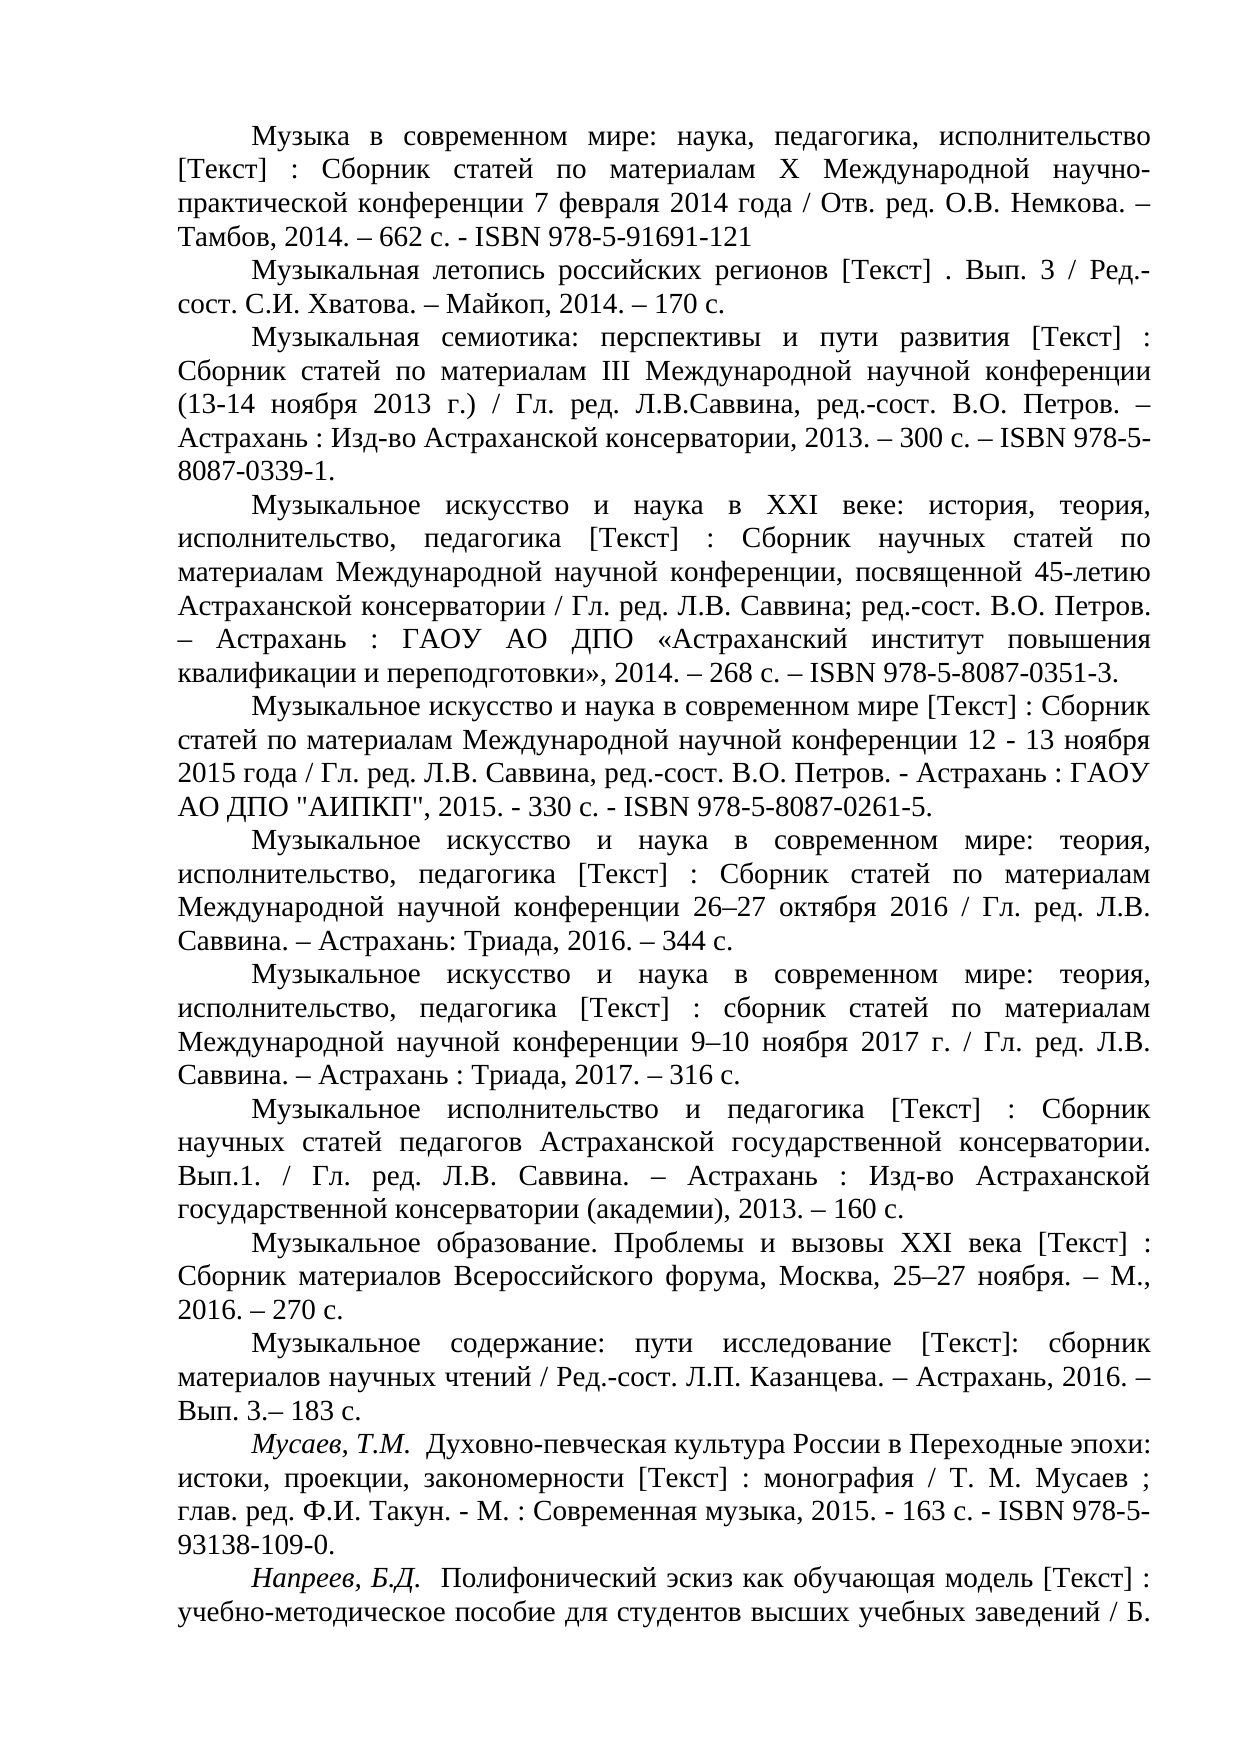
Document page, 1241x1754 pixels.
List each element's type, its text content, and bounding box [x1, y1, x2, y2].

text Музыкальное искусство и наука в XXI веке: история, теория, исполнительство, педагогика [Текст] : Сборник научных статей по материалам Международной научной конференции, посвященной 45-летию Астраханской консерватории / Гл. ред. Л.В. Саввина; ред.-сост. В.О. Петров. – Астрахань : ГАОУ АО ДПО «Астраханский институт повышения квалификации и переподготовки», 2014. – 268 с. – ISBN 978-5-8087-0351-3. [177, 487, 1152, 688]
text Музыкальное содержание: пути исследование [Текст]: сборник материалов научных чтений / Ред.-сост. Л.П. Казанцева. – Астрахань, 2016. – Вып. 3.– 183 с. [177, 1326, 1152, 1426]
text Мусаев, Т.М. Духовно-певческая культура России в Переходные эпохи: истоки, проекции, закономерности [Текст] : монография / Т. М. Мусаев ; глав. ред. Ф.И. Такун. - М. : Современная музыка, 2015. - 163 с. - ISBN 978-5-93138-109-0. [177, 1426, 1152, 1560]
text Музыкальная семиотика: перспективы и пути развития [Текст] : Сборник статей по материалам III Международной научной конференции (13-14 ноября 2013 г.) / Гл. ред. Л.В.Саввина, ред.-сост. В.О. Петров. – Астрахань : Изд-во Астраханской консерватории, 2013. – 300 с. – ISBN 978-5-8087-0339-1. [177, 319, 1152, 487]
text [177, 1560, 1152, 1627]
text Музыкальная летопись российских регионов [Текст] . Вып. 3 / Ред.- сост. С.И. Хватова. – Майкоп, 2014. – 170 с. [177, 252, 1152, 319]
text Музыка в современном мире: наука, педагогика, исполнительство [Текст] : Сборник статей по материалам Х Международной научно-практической конференции 7 февраля 2014 года / Отв. ред. О.В. Немкова. – Тамбов, 2014. – 662 с. - ISBN 978-5-91691-121 [177, 118, 1152, 252]
text Музыкальное исполнительство и педагогика [Текст] : Сборник научных статей педагогов Астраханской государственной консерватории. Вып.1. / Гл. ред. Л.В. Саввина. – Астрахань : Изд-во Астраханской государственной консерватории (академии), 2013. – 160 с. [177, 1091, 1152, 1225]
text Музыкальное искусство и наука в современном мире: теория, исполнительство, педагогика [Текст] : Сборник статей по материалам Международной научной конференции 26–27 октября 2016 / Гл. ред. Л.В. Саввина. – Астрахань: Триада, 2016. – 344 с. [177, 822, 1152, 957]
text Музыкальное искусство и наука в современном мире: теория, исполнительство, педагогика [Текст] : сборник статей по материалам Международной научной конференции 9–10 ноября 2017 г. / Гл. ред. Л.В. Саввина. – Астрахань : Триада, 2017. – 316 с. [177, 957, 1152, 1091]
text Музыкальное искусство и наука в современном мире [Текст] : Сборник статей по материалам Международной научной конференции 12 - 13 ноября 2015 года / Гл. ред. Л.В. Саввина, ред.-сост. В.О. Петров. - Астрахань : ГАОУ АО ДПО "АИПКП", 2015. - 330 с. - ISBN 978-5-8087-0261-5. [177, 688, 1152, 822]
text Музыкальное образование. Проблемы и вызовы XXI века [Текст] : Сборник материалов Всероссийского форума, Москва, 25–27 ноября. – М., 2016. – 270 с. [177, 1225, 1152, 1326]
